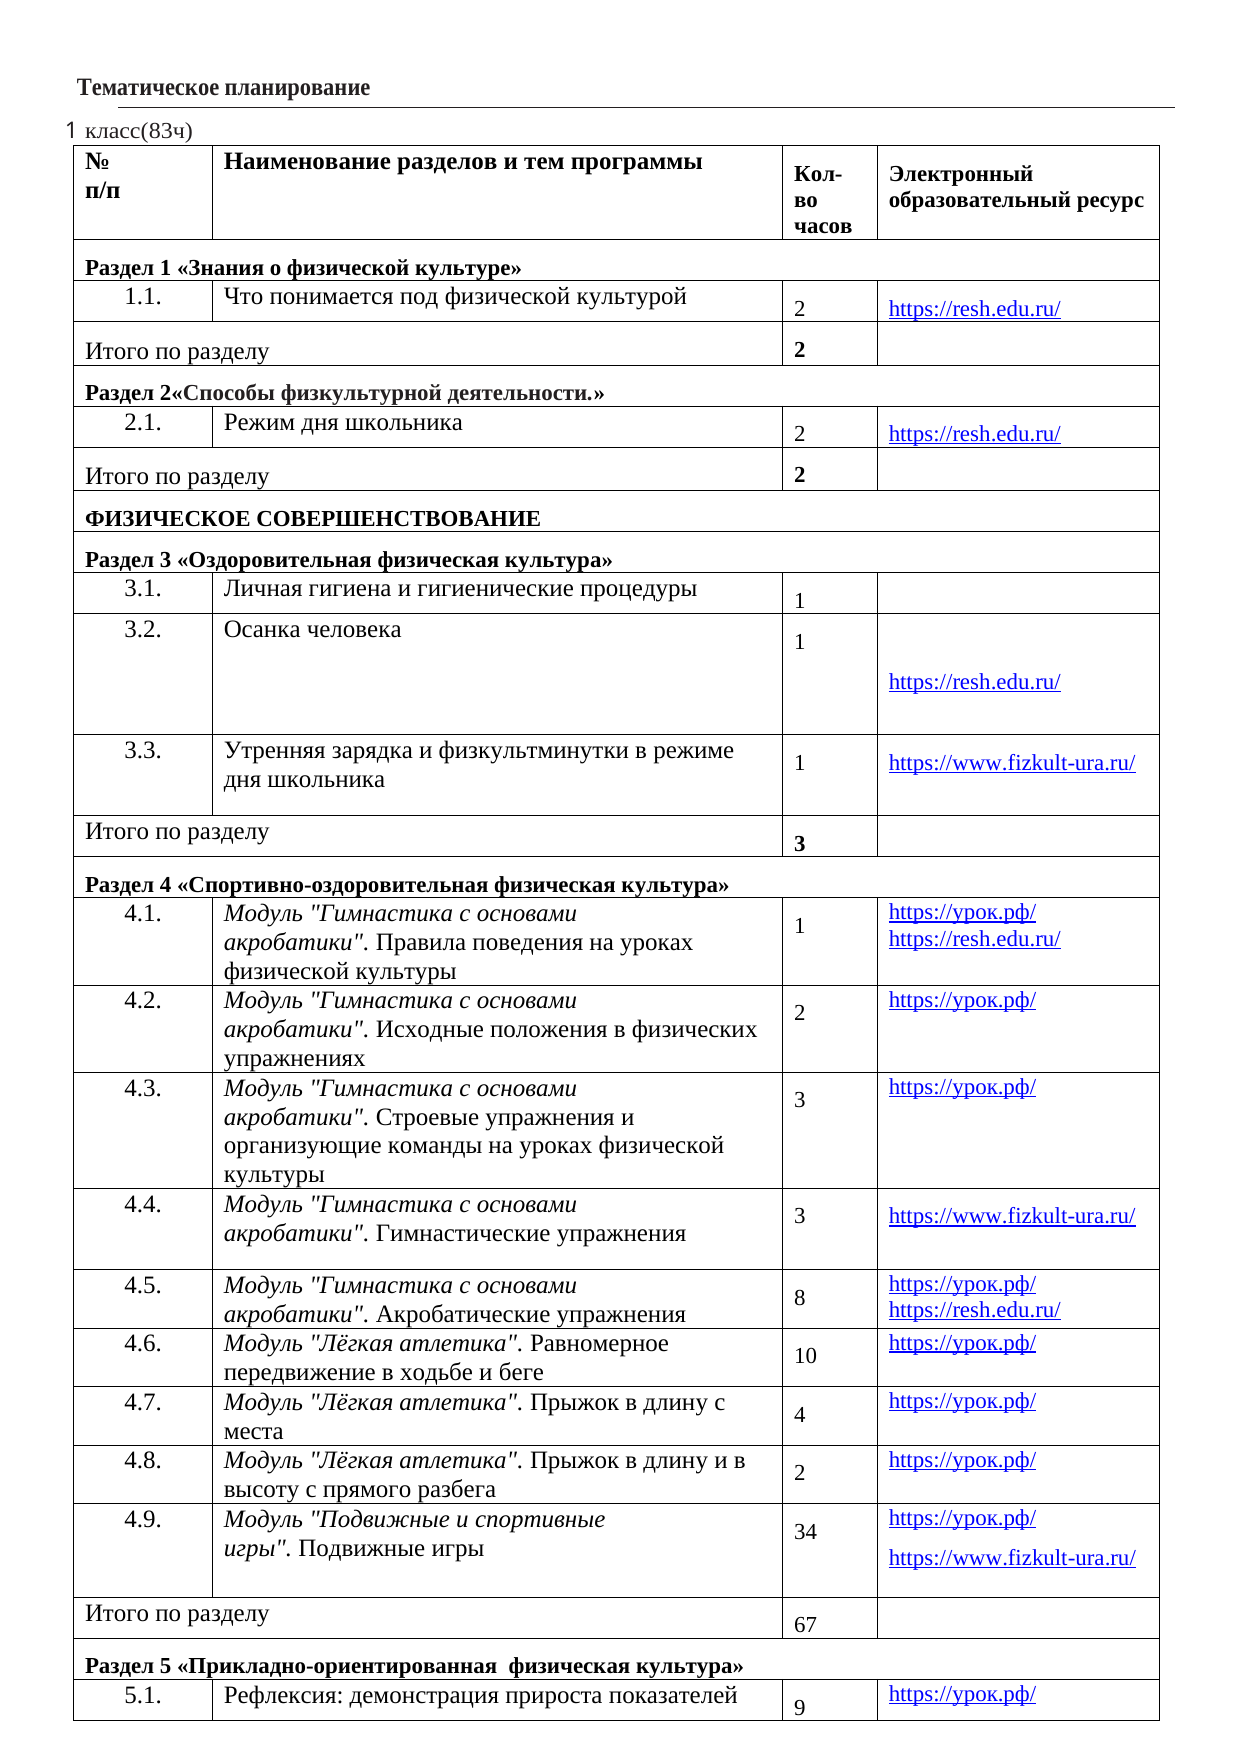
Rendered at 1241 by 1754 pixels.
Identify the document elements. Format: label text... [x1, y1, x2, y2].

table_cell [878, 448, 1159, 490]
table_cell https://урок.рф/ [878, 1073, 1159, 1188]
table_cell Модуль "Лёгкая атлетика". Прыжок в длину и в высоту с прямого разбега [213, 1446, 782, 1503]
table_cell 3 [783, 1189, 877, 1269]
table_cell https://resh.edu.ru/ [878, 614, 1159, 734]
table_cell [213, 1680, 782, 1720]
table_cell 3.3. [74, 735, 212, 815]
table_cell 4 [783, 1387, 877, 1444]
table_cell https://урок.рф/ https://resh.edu.ru/ [878, 898, 1159, 984]
table_cell https://resh.edu.ru/ [878, 407, 1159, 447]
table_cell https://resh.edu.ru/ [878, 281, 1159, 321]
table_cell Итого по разделу [74, 1598, 782, 1638]
table_cell 9 [783, 1680, 877, 1720]
table_cell Модуль "Лёгкая атлетика". Прыжок в длину с места [213, 1387, 782, 1444]
table_cell 34 [783, 1504, 877, 1597]
table_cell 67 [783, 1598, 877, 1638]
table_cell https://урок.рф/ [878, 1446, 1159, 1503]
table_cell 2 [783, 322, 877, 364]
table_cell 1 [783, 573, 877, 613]
table_cell Модуль "Гимнастика с основами акробатики". Акробатические упражнения [213, 1270, 782, 1327]
table_header Электронный образовательный ресурс [878, 146, 1159, 239]
table_cell 4.4. [74, 1189, 212, 1269]
table_cell Модуль "Гимнастика с основами акробатики". Правила поведения на уроках физической культуры [213, 898, 782, 984]
table_cell 2 [783, 407, 877, 447]
table_cell Модуль "Гимнастика с основами акробатики". Гимнастические упражнения [213, 1189, 782, 1269]
table_cell Что понимается под физической культурой [213, 281, 782, 321]
table_cell 1 [783, 735, 877, 815]
table_cell 4.8. [74, 1446, 212, 1503]
table_cell Модуль "Лёгкая атлетика". Равномерное передвижение в ходьбе и беге [213, 1329, 782, 1386]
table_cell https://урок.рф/ [878, 1680, 1159, 1720]
table_header № п/п [74, 146, 212, 239]
table_cell 2.1. [74, 407, 212, 447]
table_cell 3 [783, 816, 877, 856]
table_cell Раздел 5 «Прикладно-ориентированная физическая культура» [74, 1639, 1159, 1679]
table_cell 1 [783, 614, 877, 734]
table_cell 1 [783, 898, 877, 984]
table_cell 2 [783, 986, 877, 1072]
table_cell ФИЗИЧЕСКОЕ СОВЕРШЕНСТВОВАНИЕ [74, 491, 1159, 531]
table_cell https://www.fizkult-ura.ru/ [878, 735, 1159, 815]
table_cell https://урок.рф/ https://www.fizkult-ura.ru/ [878, 1504, 1159, 1597]
table_cell 2 [783, 1446, 877, 1503]
table_cell 4.7. [74, 1387, 212, 1444]
table_header Кол-во часов [783, 146, 877, 239]
table_cell Раздел 4 «Спортивно-оздоровительная физическая культура» [74, 857, 1159, 897]
table_cell Модуль "Гимнастика с основами акробатики". Исходные положения в физических упражнениях [213, 986, 782, 1072]
table_cell [878, 1598, 1159, 1638]
table_cell Модуль "Подвижные и спортивные игры". Подвижные игры [213, 1504, 782, 1597]
table_cell Раздел 1 «Знания о физической культуре» [74, 240, 1159, 280]
table_cell 4.1. [74, 898, 212, 984]
table_cell https://урок.рф/ [878, 986, 1159, 1072]
table_cell 4.2. [74, 986, 212, 1072]
table_cell https://урок.рф/ https://resh.edu.ru/ [878, 1270, 1159, 1327]
table_cell 2 [783, 281, 877, 321]
table_cell 4.5. [74, 1270, 212, 1327]
table_cell Модуль "Гимнастика с основами акробатики". Строевые упражнения и организующие команды на уроках физической культуры [213, 1073, 782, 1188]
table_cell Личная гигиена и гигиенические процедуры [213, 573, 782, 613]
table_cell 1.1. [74, 281, 212, 321]
table_cell 10 [783, 1329, 877, 1386]
table_cell https://урок.рф/ [878, 1329, 1159, 1386]
table_cell 3.2. [74, 614, 212, 734]
table_cell Раздел 3 «Оздоровительная физическая культура» [74, 532, 1159, 572]
table_cell 4.9. [74, 1504, 212, 1597]
subtitle класс(83ч) [64, 114, 1176, 145]
table_cell Итого по разделу [74, 816, 782, 856]
table_cell 3 [783, 1073, 877, 1188]
table_cell Осанка человека [213, 614, 782, 734]
table_cell 4.6. [74, 1329, 212, 1386]
table_cell Раздел 2«Способы физкультурной деятельности.» [74, 366, 1159, 406]
table_cell Итого по разделу [74, 448, 782, 490]
subtitle Тематическое планирование [77, 72, 1176, 100]
table_cell [878, 816, 1159, 856]
table_cell 2 [783, 448, 877, 490]
table_cell 4.3. [74, 1073, 212, 1188]
table_cell [878, 322, 1159, 364]
table_cell https://урок.рф/ [878, 1387, 1159, 1444]
table_cell [878, 573, 1159, 613]
table_cell Итого по разделу [74, 322, 782, 364]
table_cell 8 [783, 1270, 877, 1327]
table_header Наименование разделов и тем программы [213, 146, 782, 239]
table_cell 3.1. [74, 573, 212, 613]
table_cell Утренняя зарядка и физкультминутки в режиме дня школьника [213, 735, 782, 815]
table_cell 5.1. [74, 1680, 212, 1720]
table_cell Режим дня школьника [213, 407, 782, 447]
table_cell https://www.fizkult-ura.ru/ [878, 1189, 1159, 1269]
